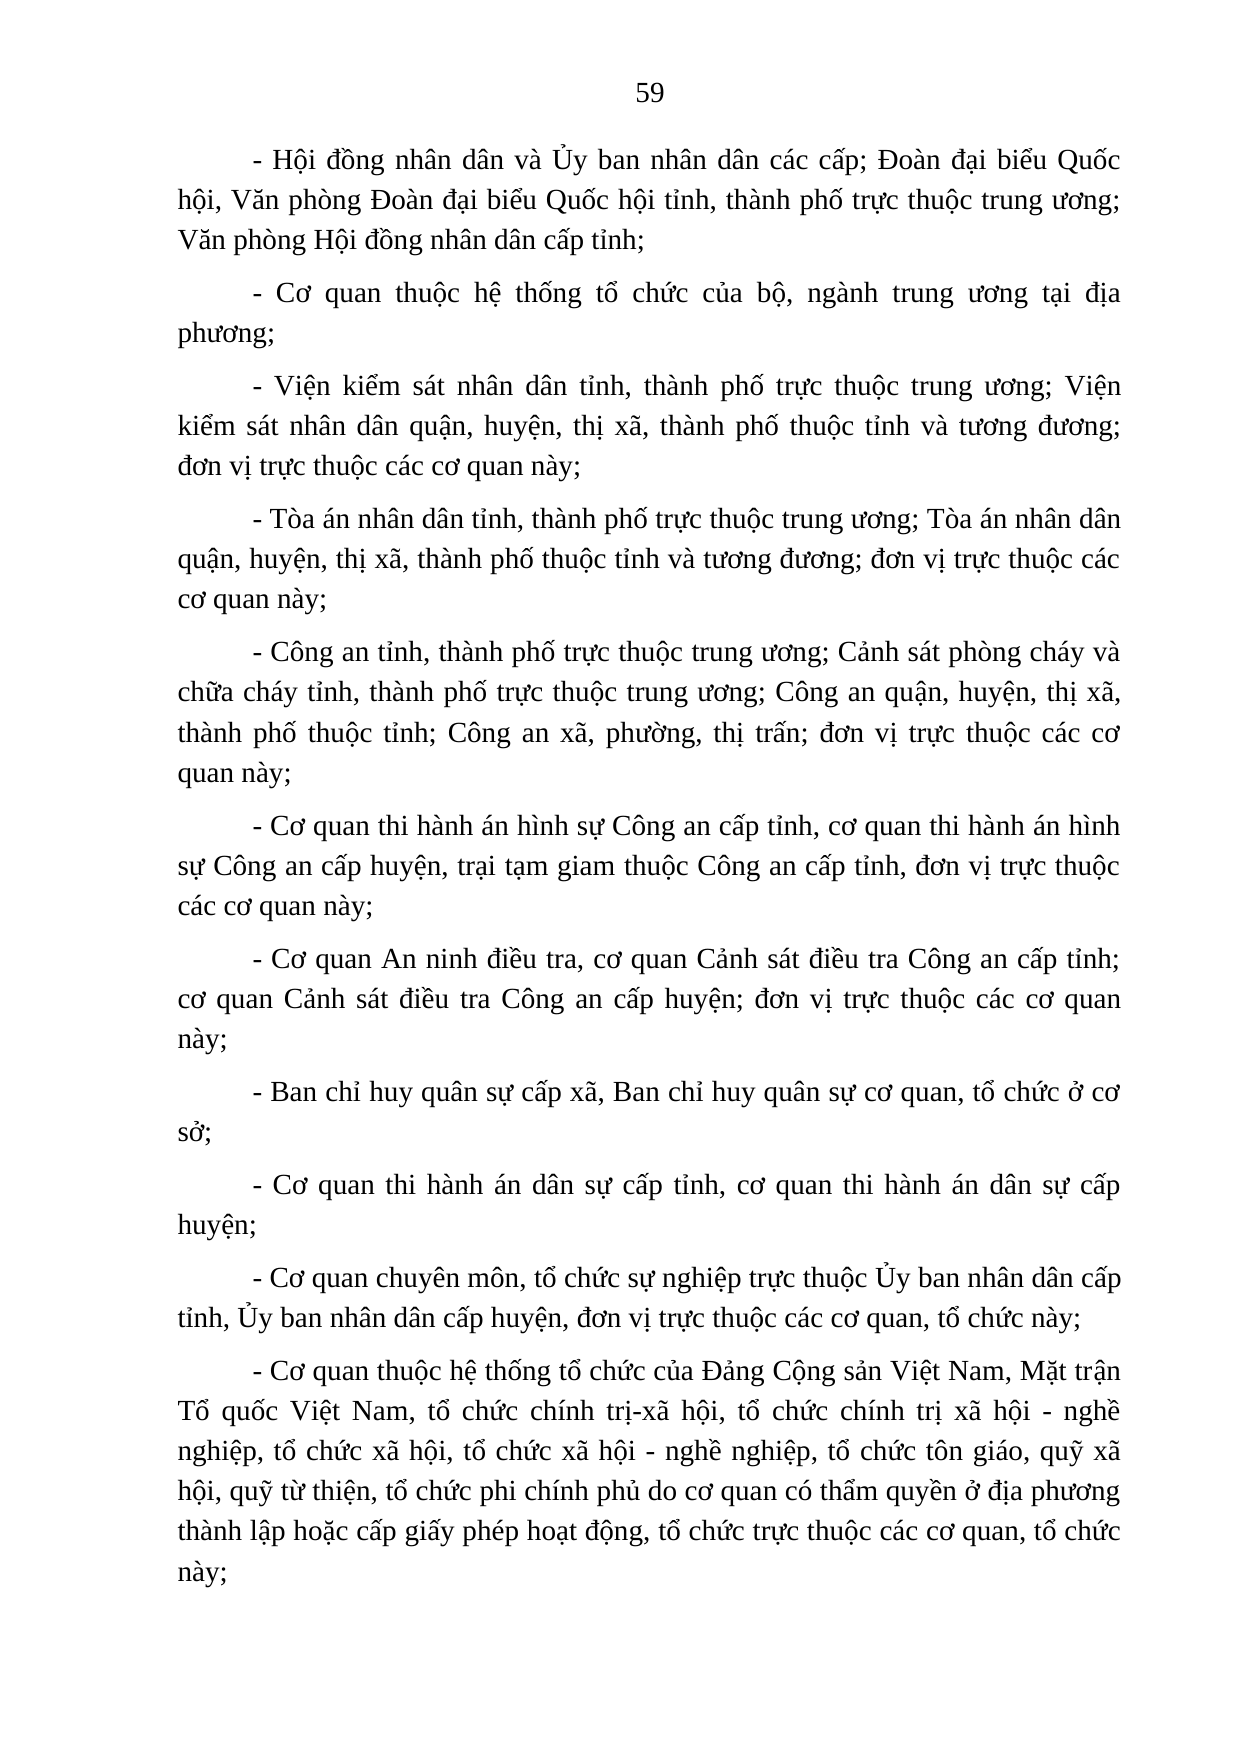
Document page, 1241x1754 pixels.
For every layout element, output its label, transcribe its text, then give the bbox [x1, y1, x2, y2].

text - Cơ quan thi hành án hình sự Công an cấp tỉnh, cơ quan thi hành án hình sự Công an cấp huyện, trại tạm giam thuộc Công an cấp tỉnh, đơn vị trực thuộc các cơ quan này; [177, 808, 1122, 922]
text - Viện kiểm sát nhân dân tỉnh, thành phố trực thuộc trung ương; Viện kiểm sát nhân dân quận, huyện, thị xã, thành phố thuộc tỉnh và tương đương; đơn vị trực thuộc các cơ quan này; [177, 368, 1122, 482]
text - Hội đồng nhân dân và Ủy ban nhân dân các cấp; Đoàn đại biểu Quốc hội, Văn phòng Đoàn đại biểu Quốc hội tỉnh, thành phố trực thuộc trung ương; Văn phòng Hội đồng nhân dân cấp tỉnh; [177, 142, 1122, 256]
text - Cơ quan thi hành án dân sự cấp tỉnh, cơ quan thi hành án dân sự cấp huyện; [177, 1167, 1122, 1241]
text - Cơ quan thuộc hệ thống tổ chức của bộ, ngành trung ương tại địa phương; [177, 275, 1122, 349]
text - Cơ quan chuyên môn, tổ chức sự nghiệp trực thuộc Ủy ban nhân dân cấp tỉnh, Ủy ban nhân dân cấp huyện, đơn vị trực thuộc các cơ quan, tổ chức này; [177, 1260, 1122, 1333]
text - Công an tỉnh, thành phố trực thuộc trung ương; Cảnh sát phòng cháy và chữa cháy tỉnh, thành phố trực thuộc trung ương; Công an quận, huyện, thị xã, thành phố thuộc tỉnh; Công an xã, phường, thị trấn; đơn vị trực thuộc các cơ quan này; [177, 634, 1122, 788]
text - Cơ quan thuộc hệ thống tổ chức của Đảng Cộng sản Việt Nam, Mặt trận Tổ quốc Việt Nam, tổ chức chính trị-xã hội, tổ chức chính trị xã hội - nghề nghiệp, tổ chức xã hội, tổ chức xã hội - nghề nghiệp, tổ chức tôn giáo, quỹ xã hội, quỹ từ thiện, tổ chức phi chính phủ do cơ quan có thẩm quyền ở địa phương thành lập hoặc cấp giấy phép hoạt động, tổ chức trực thuộc các cơ quan, tổ chức này; [177, 1353, 1122, 1587]
text - Ban chỉ huy quân sự cấp xã, Ban chỉ huy quân sự cơ quan, tổ chức ở cơ sở; [177, 1074, 1122, 1148]
text - Tòa án nhân dân tỉnh, thành phố trực thuộc trung ương; Tòa án nhân dân quận, huyện, thị xã, thành phố thuộc tỉnh và tương đương; đơn vị trực thuộc các cơ quan này; [177, 501, 1122, 615]
text - Cơ quan An ninh điều tra, cơ quan Cảnh sát điều tra Công an cấp tỉnh; cơ quan Cảnh sát điều tra Công an cấp huyện; đơn vị trực thuộc các cơ quan này; [177, 941, 1122, 1055]
